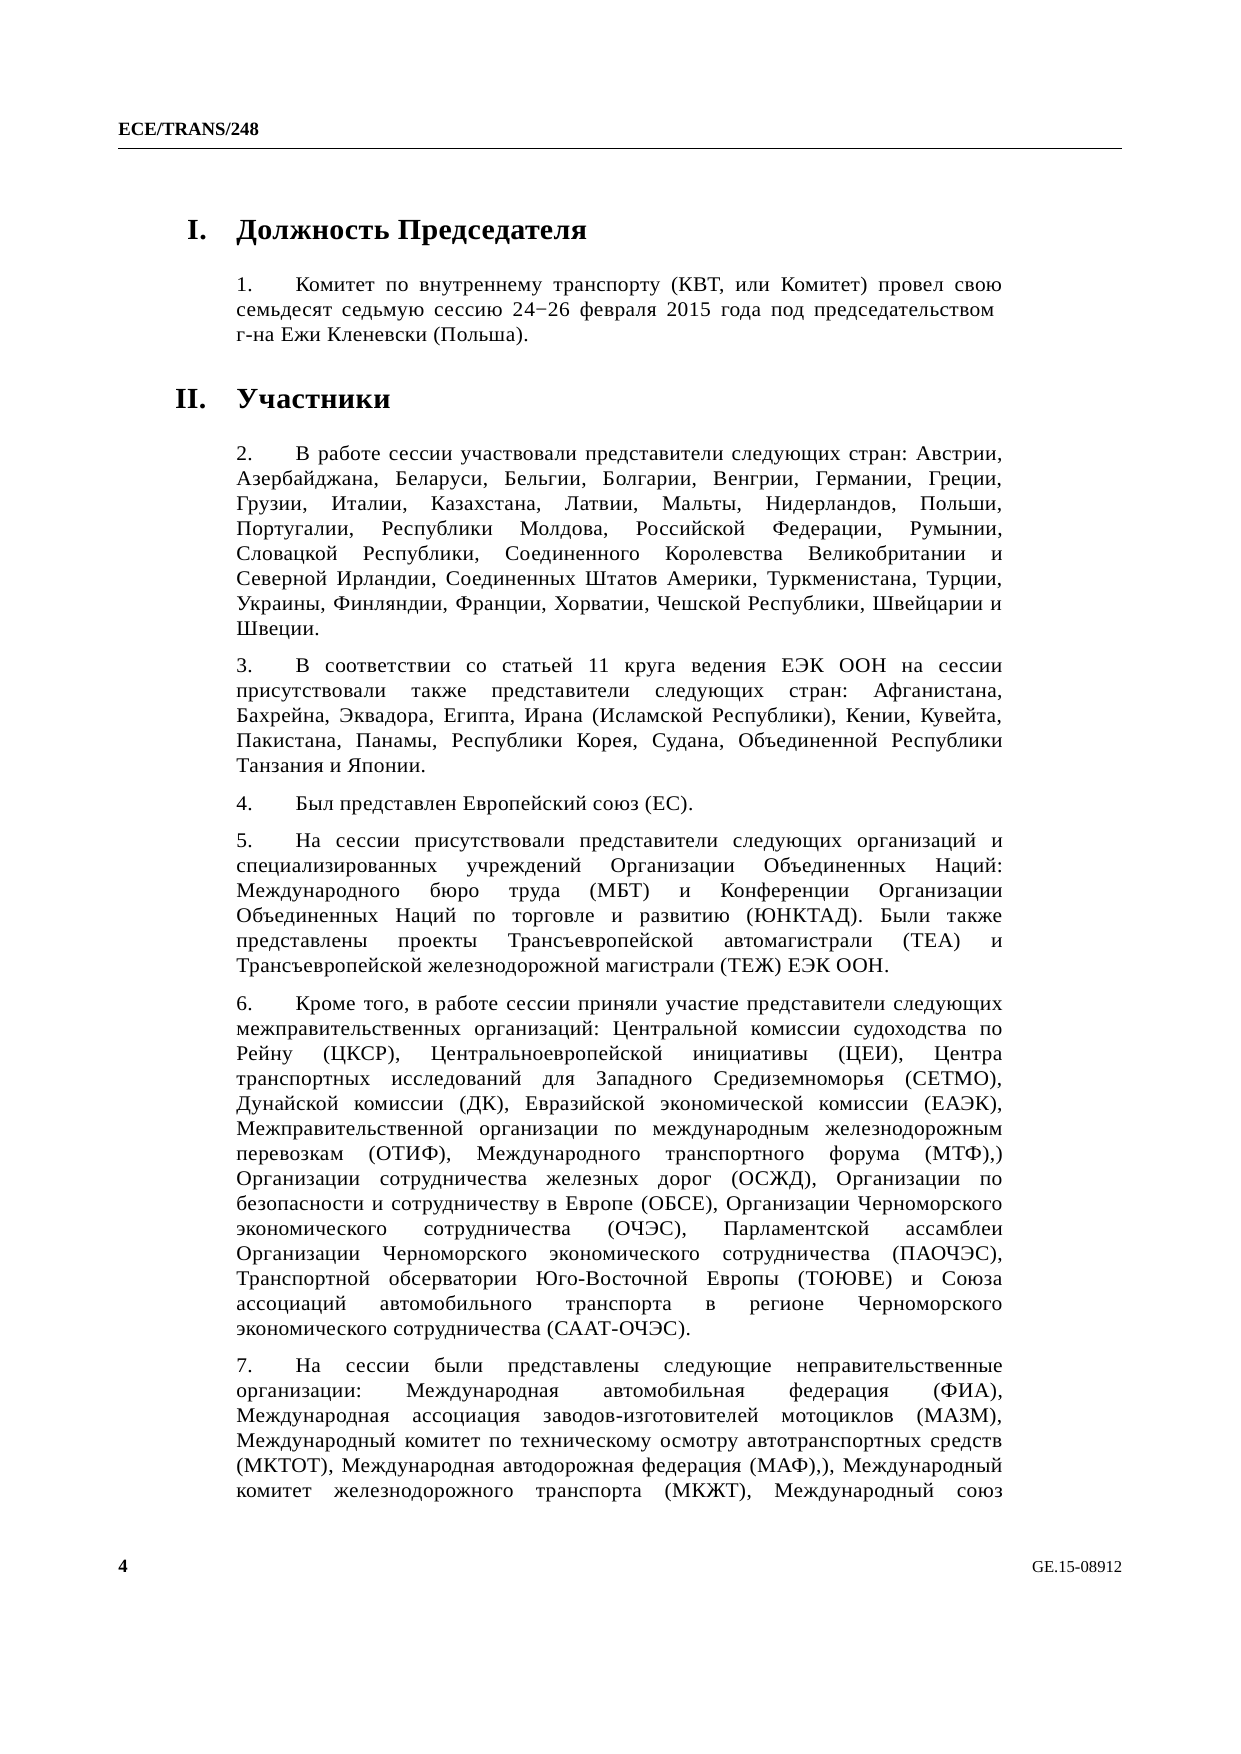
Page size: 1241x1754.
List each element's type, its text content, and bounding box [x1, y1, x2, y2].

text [236, 1352, 1004, 1502]
text 4. Был представлен Европейский союз (ЕС). [236, 790, 1004, 815]
text 6. Кроме того, в работе сессии приняли участие представители следующих межправительственных организаций: Центральной комиссии судоходства по Рейну (ЦКСР), Центральноевропейской инициативы (ЦЕИ), Центра транспортных исследований для Западного Средиземноморья (СЕТМО), Дунайской комиссии (ДК), Евразийской экономической комиссии (ЕАЭК), Межправительственной организации по международным железнодорожным перевозкам (ОТИФ), Международного транспортного форума (МТФ),) Организации сотрудничества железных дорог (ОСЖД), Организации по безопасности и сотрудничеству в Европе (ОБСЕ), Организации Черноморского экономического сотрудничества (ОЧЭС), Парламентской ассамблеи Организации Черноморского экономического сотрудничества (ПАОЧЭС), Транспортной обсерватории Юго-Восточной Европы (ТОЮВЕ) и Союза ассоциаций автомобильного транспорта в регионе Черноморского экономического сотрудничества (СААТ-ОЧЭС). [236, 990, 1004, 1340]
text 2. В работе сессии участвовали представители следующих стран: Австрии, Азербайджана, Беларуси, Бельгии, Болгарии, Венгрии, Германии, Греции, Грузии, Италии, Казахстана, Латвии, Мальты, Нидерландов, Польши, Португалии, Республики Молдова, Российской Федерации, Румынии, Словацкой Республики, Соединенного Королевства Великобритании и Северной Ирландии, Соединенных Штатов Америки, Туркменистана, Турции, Украины, Финляндии, Франции, Хорватии, Чешской Республики, Швейцарии и Швеции. [236, 440, 1004, 640]
text 1. Комитет по внутреннему транспорту (КВТ, или Комитет) провел свою семьдесят седьмую сессию 24−26 февраля 2015 года под председательством г-на Ежи Кленевски (Польша). [236, 271, 1004, 346]
text 3. В соответствии со статьей 11 круга ведения ЕЭК ООН на сессии присутствовали также представители следующих стран: Афганистана, Бахрейна, Эквадора, Египта, Ирана (Исламской Республики), Кении, Кувейта, Пакистана, Панамы, Республики Корея, Судана, Объединенной Республики Танзания и Японии. [236, 652, 1004, 777]
text I. Должность Председателя [118, 215, 1004, 246]
text 5. На сессии присутствовали представители следующих организаций и специализированных учреждений Организации Объединенных Наций: Международного бюро труда (МБТ) и Конференции Организации Объединенных Наций по торговле и развитию (ЮНКТАД). Были также представлены проекты Трансъевропейской автомагистрали (ТЕА) и Трансъевропейской железнодорожной магистрали (ТЕЖ) ЕЭК ООН. [236, 827, 1004, 977]
text II. Участники [118, 383, 1004, 415]
